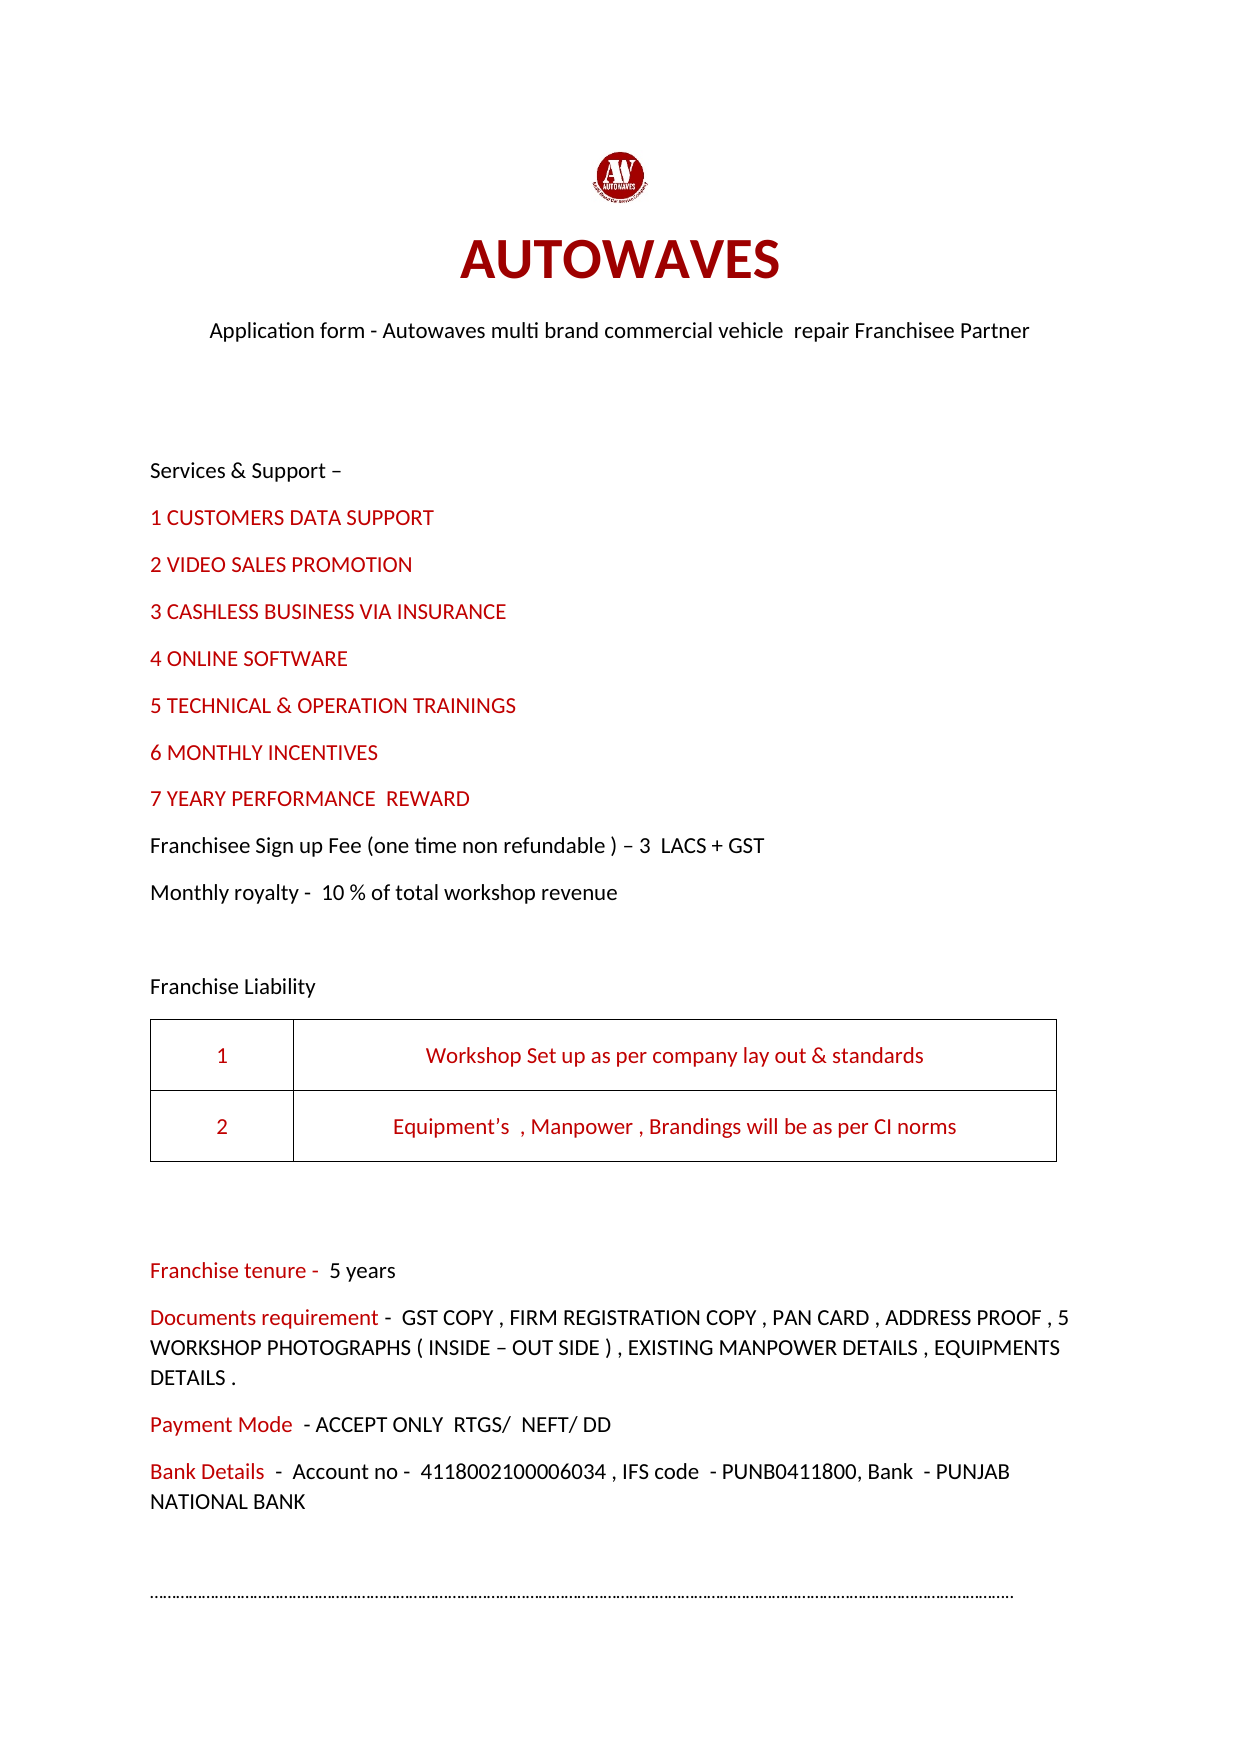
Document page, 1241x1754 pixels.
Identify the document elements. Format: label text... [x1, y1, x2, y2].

text Bank Details - Account no - 4118002100006034 , IFS code - PUNB0411800, Bank - PUNJAB NATIONAL BANK [150, 1457, 1090, 1515]
text 5 TECHNICAL & OPERATION TRAININGS [150, 691, 1090, 719]
picture [591, 150, 650, 204]
text 1 CUSTOMERS DATA SUPPORT [150, 503, 1090, 531]
text 3 CASHLESS BUSINESS VIA INSURANCE [150, 597, 1090, 625]
text Monthly royalty - 10 % of total workshop revenue [150, 878, 1090, 906]
text Franchise Liability [150, 972, 1090, 1000]
text 7 YEARY PERFORMANCE REWARD [150, 784, 1090, 812]
text 2 VIDEO SALES PROMOTION [150, 550, 1090, 578]
text Payment Mode - ACCEPT ONLY RTGS/ NEFT/ DD [150, 1410, 1090, 1438]
text Application form - Autowaves multi brand commercial vehicle repair Franchisee Partner [150, 316, 1090, 344]
text ……………………………………………………………………………………………………………………………………………………………………………….. [150, 1581, 1090, 1604]
text Services & Support – [150, 456, 1090, 484]
table_header 1 [151, 1020, 293, 1090]
table_cell Equipment’s , Manpower , Brandings will be as per CI norms [294, 1091, 1056, 1161]
table_header Workshop Set up as per company lay out & standards [294, 1020, 1056, 1090]
text Franchisee Sign up Fee (one time non refundable ) – 3 LACS + GST [150, 831, 1090, 859]
text Franchise tenure - 5 years [150, 1256, 1090, 1284]
table_cell 2 [151, 1091, 293, 1161]
text AUTOWAVES [150, 222, 1090, 293]
text 4 ONLINE SOFTWARE [150, 644, 1090, 672]
text 6 MONTHLY INCENTIVES [150, 738, 1090, 766]
text Documents requirement - GST COPY , FIRM REGISTRATION COPY , PAN CARD , ADDRESS PROOF , 5 WORKSHOP PHOTOGRAPHS ( INSIDE – OUT SIDE ) , EXISTING MANPOWER DETAILS , EQUIPMENTS DETAILS . [150, 1303, 1090, 1391]
